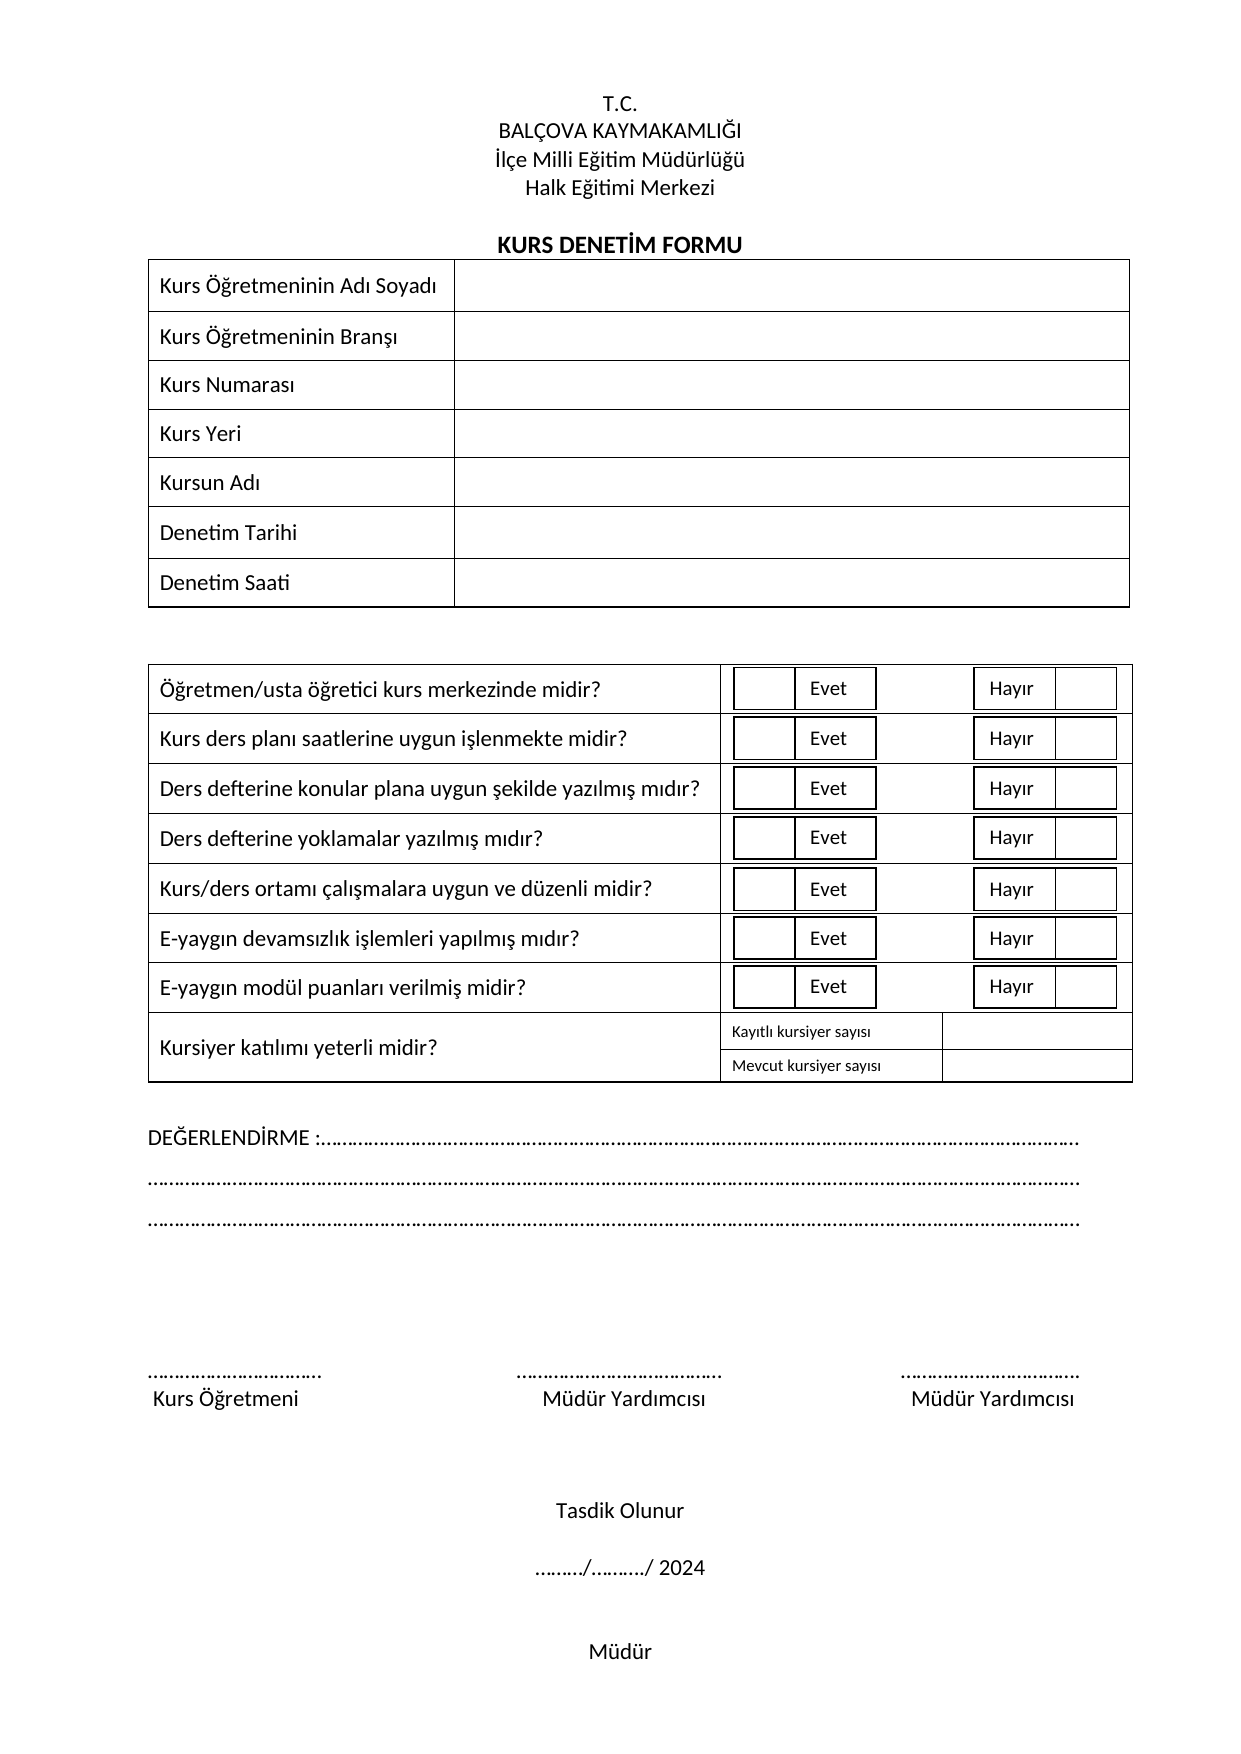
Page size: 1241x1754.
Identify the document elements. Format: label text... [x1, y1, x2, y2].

text İlçe Milli Eğitim Müdürlüğü [148, 145, 1092, 173]
text …………………………………………………………………………………………………………………………………………………………… [148, 1204, 1092, 1232]
table_cell Kurs Yeri [149, 410, 454, 457]
text Kurs Öğretmeni Müdür Yardımcısı Müdür Yardımcısı [148, 1384, 1092, 1413]
text KURS DENETİM FORMU [148, 229, 1092, 259]
table_cell Denetim Tarihi [149, 507, 454, 558]
table_cell [455, 507, 1129, 558]
text Müdür [148, 1637, 1092, 1665]
table_cell Kurs/ders ortamı çalışmalara uygun ve düzenli midir? [149, 864, 720, 912]
table_cell [721, 814, 1132, 863]
table_cell [721, 914, 1132, 962]
text Halk Eğitimi Merkezi [148, 173, 1092, 201]
table_cell [721, 714, 1132, 763]
text Tasdik Olunur [148, 1497, 1092, 1525]
table_cell Kurs Numarası [149, 361, 454, 408]
table_cell Kayıtlı kursiyer sayısı [721, 1013, 942, 1049]
table_cell Kursun Adı [149, 458, 454, 506]
table_header [455, 260, 1129, 311]
text …………………………… ………………………………… ……………………………. [148, 1357, 1092, 1384]
text DEĞERLENDİRME :……………………………………………………………………………………………………………………………… [148, 1123, 1092, 1151]
table_cell Ders defterine yoklamalar yazılmış mıdır? [149, 814, 720, 863]
table_header Öğretmen/usta öğretici kurs merkezinde midir? [149, 665, 720, 713]
table_cell E-yaygın devamsızlık işlemleri yapılmış mıdır? [149, 914, 720, 962]
table_cell E-yaygın modül puanları verilmiş midir? [149, 963, 720, 1012]
text BALÇOVA KAYMAKAMLIĞI [148, 117, 1092, 145]
text ………/………./ 2024 [148, 1553, 1092, 1581]
table_cell [721, 963, 1132, 1012]
table_cell [455, 559, 1129, 606]
table_cell [455, 312, 1129, 360]
table_cell [455, 410, 1129, 457]
table_header [721, 665, 1132, 713]
table_header Kurs Öğretmeninin Adı Soyadı [149, 260, 454, 311]
table_cell Mevcut kursiyer sayısı [721, 1050, 942, 1081]
table_cell [455, 361, 1129, 408]
table_cell [721, 864, 1132, 912]
table_cell Kursiyer katılımı yeterli midir? [149, 1013, 720, 1081]
table_cell Kurs Öğretmeninin Branşı [149, 312, 454, 360]
table_cell [943, 1050, 1132, 1081]
table_cell [721, 764, 1132, 813]
table_cell [455, 458, 1129, 506]
table_cell Ders defterine konular plana uygun şekilde yazılmış mıdır? [149, 764, 720, 813]
text …………………………………………………………………………………………………………………………………………………………… [148, 1163, 1092, 1191]
table_cell Denetim Saati [149, 559, 454, 606]
table_cell Kurs ders planı saatlerine uygun işlenmekte midir? [149, 714, 720, 763]
table_cell [943, 1013, 1132, 1049]
text T.C. [148, 89, 1092, 117]
